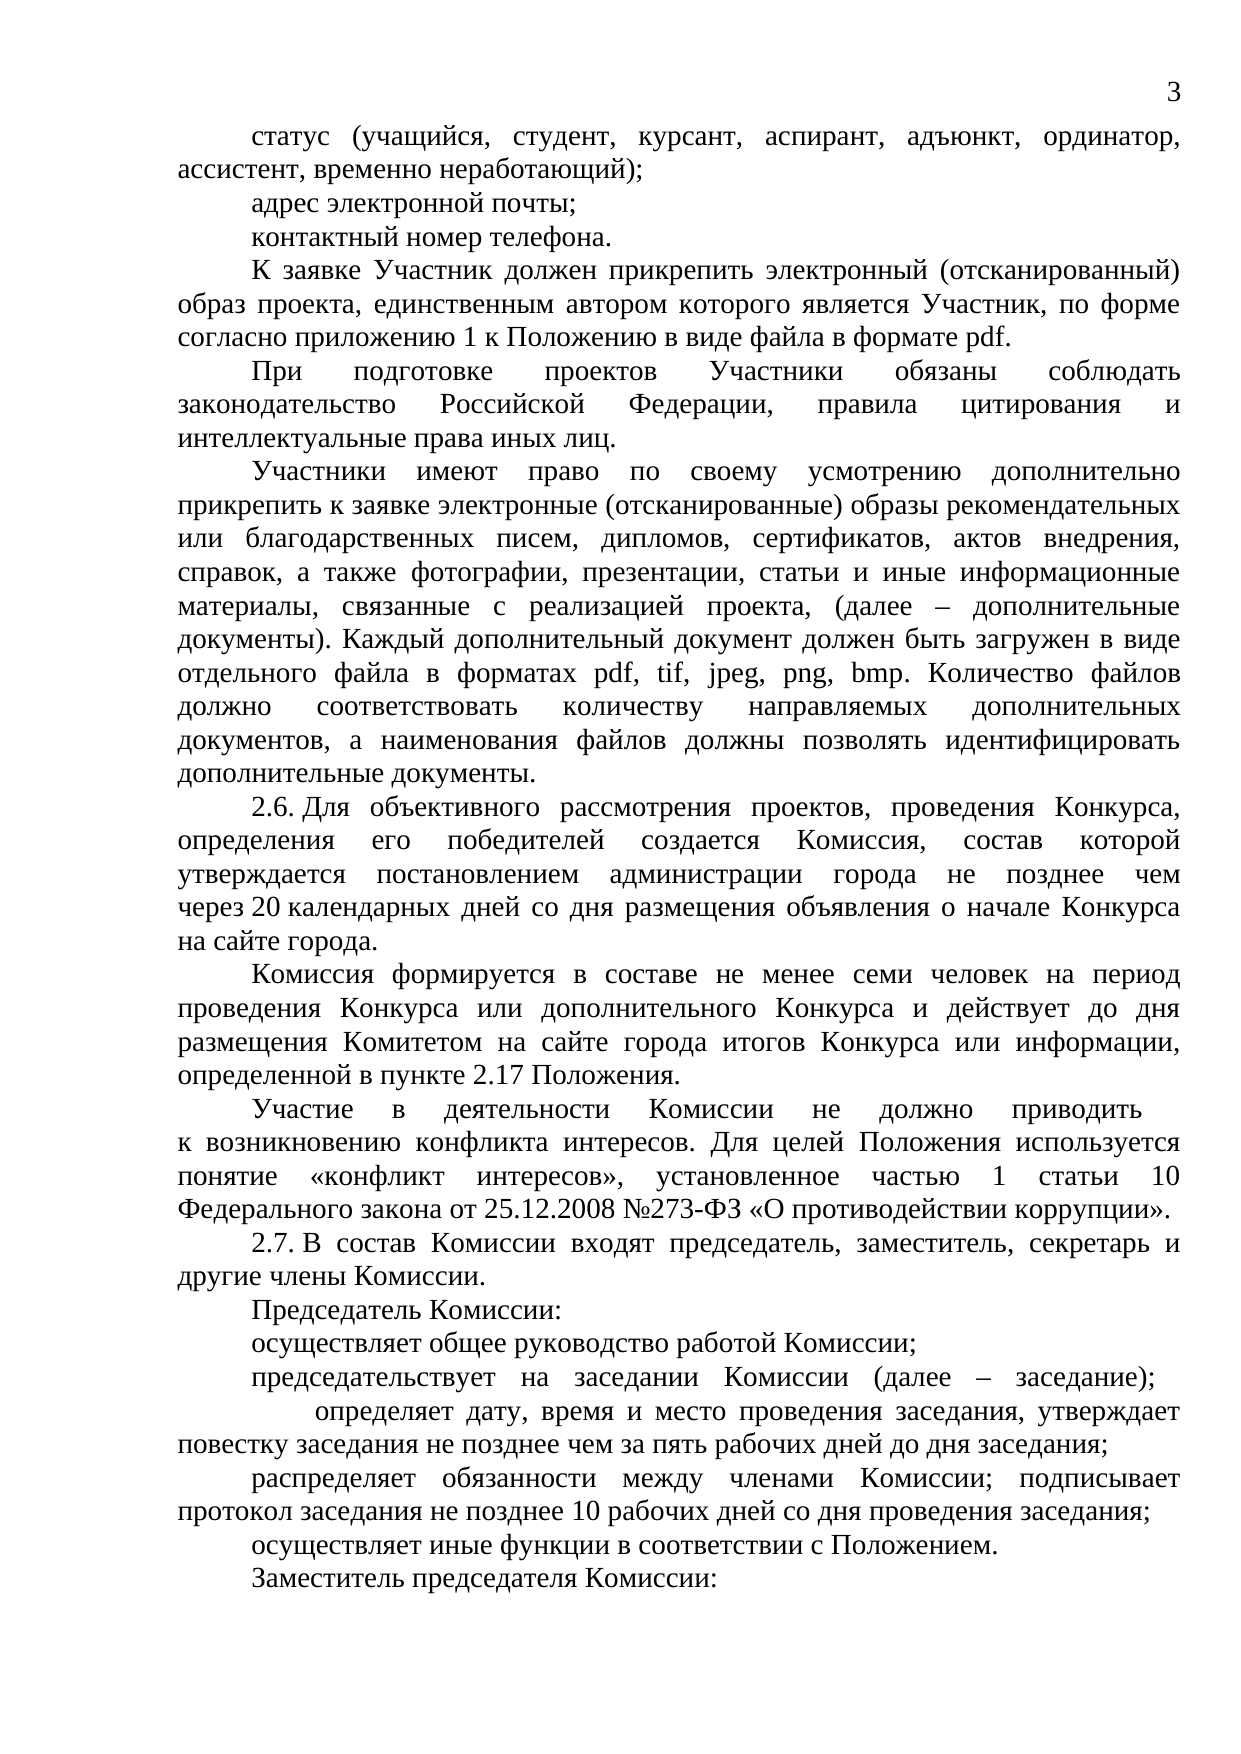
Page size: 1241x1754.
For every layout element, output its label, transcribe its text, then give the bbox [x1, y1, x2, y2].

text 2.6. Для объективного рассмотрения проектов, проведения Конкурса, определения его победителей создается Комиссия, состав которой утверждается постановлением администрации города не позднее чем через 20 календарных дней со дня размещения объявления о начале Конкурса на сайте города. [177, 789, 1181, 957]
text председательствует на заседании Комиссии (далее – заседание); определяет дату, время и место проведения заседания, утверждает повестку заседания не позднее чем за пять рабочих дней до дня заседания; [177, 1359, 1181, 1460]
text При подготовке проектов Участники обязаны соблюдать законодательство Российской Федерации, правила цитирования и интеллектуальные права иных лиц. [177, 353, 1181, 453]
text статус (учащийся, студент, курсант, аспирант, адъюнкт, ординатор, ассистент, временно неработающий); [177, 118, 1181, 185]
text Участие в деятельности Комиссии не должно приводить к возникновению конфликта интересов. Для целей Положения используется понятие «конфликт интересов», установленное частью 1 статьи 10 Федерального закона от 25.12.2008 №273-ФЗ «О противодействии коррупции». [177, 1091, 1181, 1225]
text распределяет обязанности между членами Комиссии; подписывает протокол заседания не позднее 10 рабочих дней со дня проведения заседания; [177, 1460, 1181, 1527]
text Председатель Комиссии: [177, 1292, 1181, 1326]
text осуществляет общее руководство работой Комиссии; [177, 1326, 1181, 1359]
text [177, 1527, 1181, 1560]
text 2.7. В состав Комиссии входят председатель, заместитель, секретарь и другие члены Комиссии. [177, 1225, 1181, 1292]
text Заместитель председателя Комиссии: [177, 1560, 1181, 1594]
text Участники имеют право по своему усмотрению дополнительно прикрепить к заявке электронные (отсканированные) образы рекомендательных или благодарственных писем, дипломов, сертификатов, актов внедрения, справок, а также фотографии, презентации, статьи и иные информационные материалы, связанные с реализацией проекта, (далее – дополнительные документы). Каждый дополнительный документ должен быть загружен в виде отдельного файла в форматах pdf, tif, jpeg, png, bmp. Количество файлов должно соответствовать количеству направляемых дополнительных документов, а наименования файлов должны позволять идентифицировать дополнительные документы. [177, 453, 1181, 789]
text адрес электронной почты; [177, 185, 1181, 219]
text Комиссия формируется в составе не менее семи человек на период проведения Конкурса или дополнительного Конкурса и действует до дня размещения Комитетом на сайте города итогов Конкурса или информации, определенной в пункте 2.17 Положения. [177, 957, 1181, 1091]
text контактный номер телефона. [177, 219, 1181, 252]
text К заявке Участник должен прикрепить электронный (отсканированный) образ проекта, единственным автором которого является Участник, по форме согласно приложению 1 к Положению в виде файла в формате pdf. [177, 252, 1181, 353]
